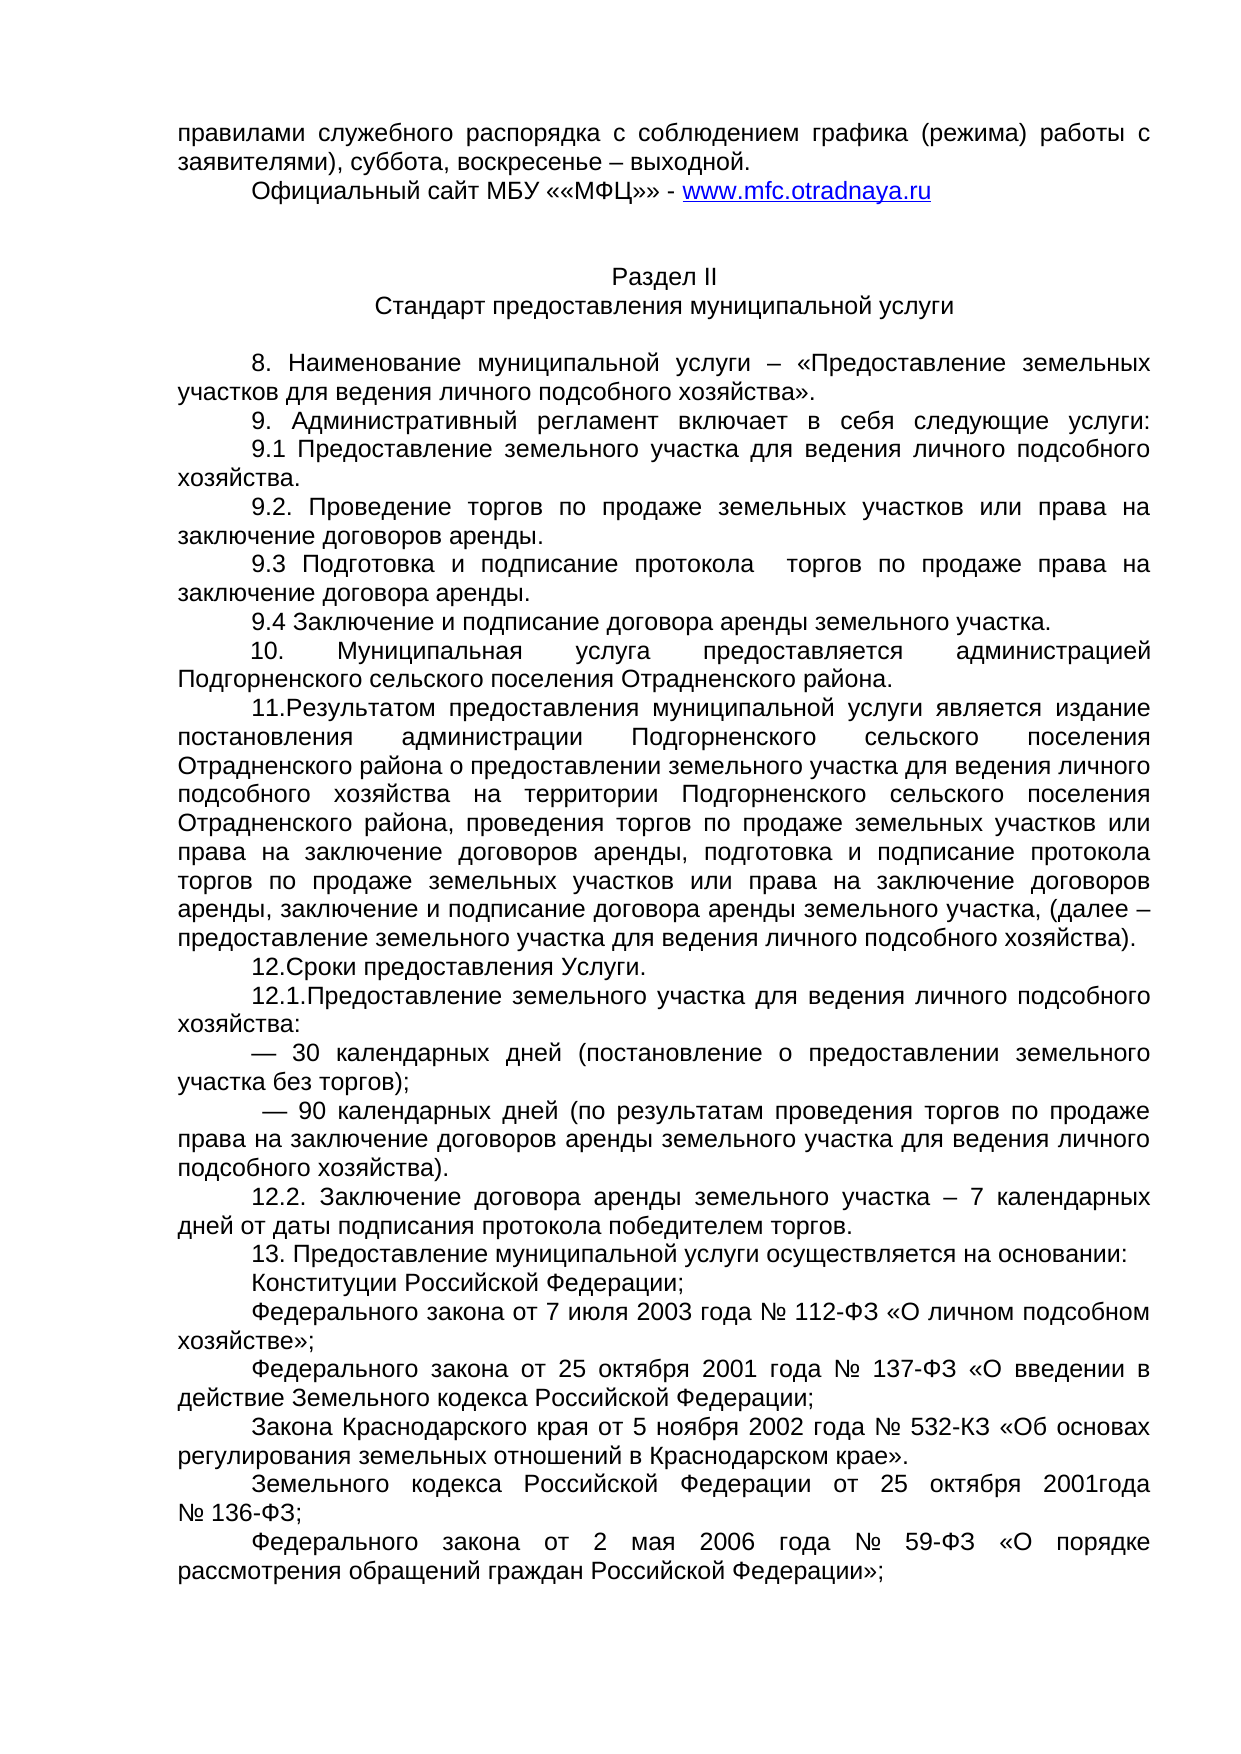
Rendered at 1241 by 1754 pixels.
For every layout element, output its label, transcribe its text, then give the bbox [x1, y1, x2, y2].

text Конституции Российской Федерации; [177, 1268, 1152, 1297]
text Закона Краснодарского края от 5 ноября 2002 года № 532-КЗ «Об основах регулирования земельных отношений в Краснодарском крае». [177, 1412, 1152, 1469]
text Земельного кодекса Российской Федерации от 25 октября 2001года № 136-ФЗ; [177, 1469, 1152, 1527]
text 11.Результатом предоставления муниципальной услуги является издание постановления администрации Подгорненского сельского поселения Отрадненского района о предоставлении земельного участка для ведения личного подсобного хозяйства на территории Подгорненского сельского поселения Отрадненского района, проведения торгов по продаже земельных участков или права на заключение договоров аренды, подготовка и подписание протокола торгов по продаже земельных участков или права на заключение договоров аренды, заключение и подписание договора аренды земельного участка, (далее – предоставление земельного участка для ведения личного подсобного хозяйства). [177, 693, 1152, 952]
text Федерального закона от 25 октября 2001 года № 137-ФЗ «О введении в действие Земельного кодекса Российской Федерации; [177, 1354, 1152, 1412]
text — 30 календарных дней (постановление о предоставлении земельного участка без торгов); [177, 1038, 1152, 1096]
text Федерального закона от 7 июля 2003 года № 112-ФЗ «О личном подсобном хозяйстве»; [177, 1297, 1152, 1354]
text Раздел II [177, 262, 1152, 291]
text 9. Административный регламент включает в себя следующие услуги: 9.1 Предоставление земельного участка для ведения личного подсобного хозяйства. [177, 406, 1152, 492]
text Официальный сайт МБУ ««МФЦ»» - www.mfc.otradnaya.ru [177, 176, 1152, 204]
text 8. Наименование муниципальной услуги – «Предоставление земельных участков для ведения личного подсобного хозяйства». [177, 319, 1152, 406]
text 12.1.Предоставление земельного участка для ведения личного подсобного хозяйства: [177, 981, 1152, 1038]
text 12.Сроки предоставления Услуги. [177, 952, 1152, 981]
text 9.2. Проведение торгов по продаже земельных участков или права на заключение договоров аренды. [177, 492, 1152, 549]
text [177, 118, 1152, 176]
text Стандарт предоставления муниципальной услуги [177, 291, 1152, 319]
text 13. Предоставление муниципальной услуги осуществляется на основании: [177, 1239, 1152, 1268]
text Федерального закона от 2 мая 2006 года № 59-ФЗ «О порядке рассмотрения обращений граждан Российской Федерации»; [177, 1527, 1152, 1584]
text 10. Муниципальная услуга предоставляется администрацией Подгорненского сельского поселения Отрадненского района. [177, 636, 1152, 693]
text 9.3 Подготовка и подписание протокола торгов по продаже права на заключение договора аренды. [177, 549, 1152, 607]
text 9.4 Заключение и подписание договора аренды земельного участка. [177, 607, 1152, 636]
text 12.2. Заключение договора аренды земельного участка – 7 календарных дней от даты подписания протокола победителем торгов. [177, 1182, 1152, 1239]
text — 90 календарных дней (по результатам проведения торгов по продаже права на заключение договоров аренды земельного участка для ведения личного подсобного хозяйства). [177, 1096, 1152, 1182]
